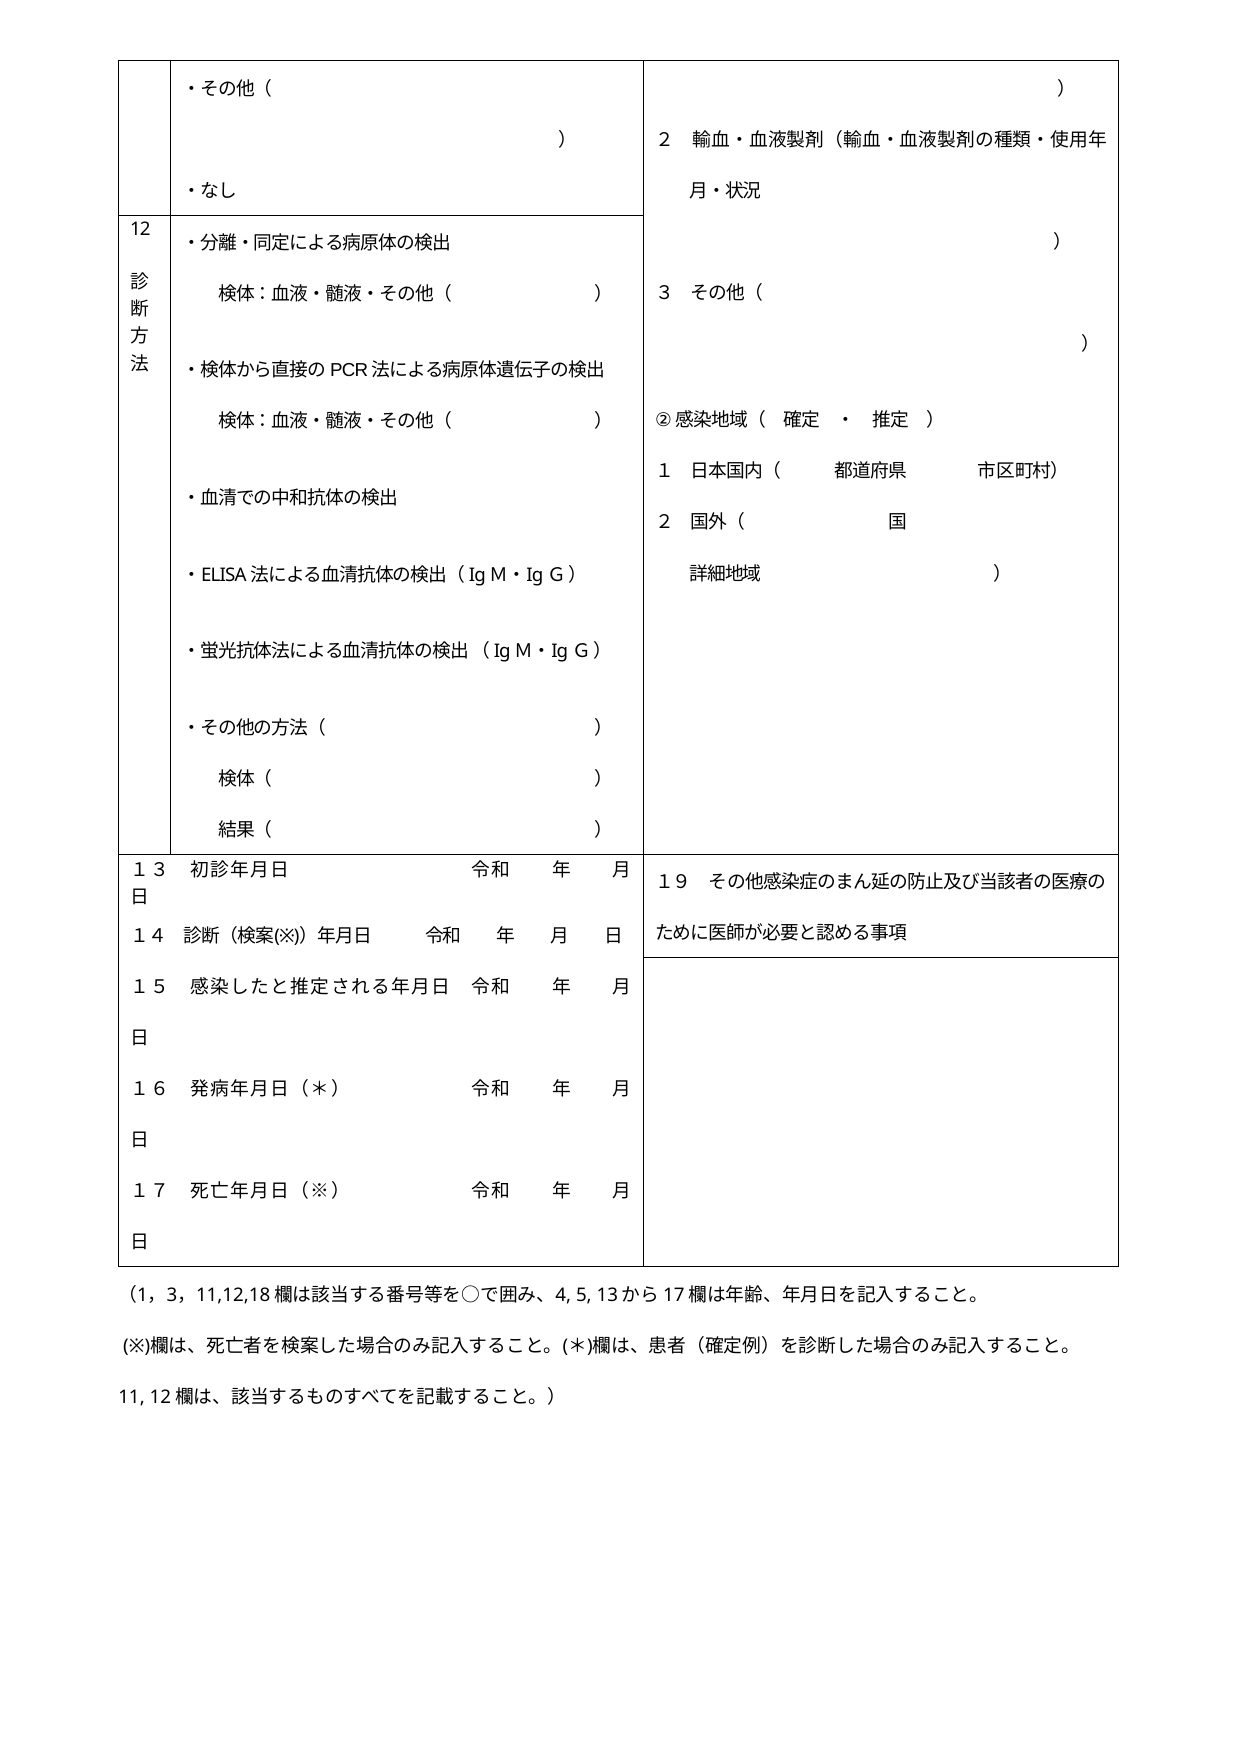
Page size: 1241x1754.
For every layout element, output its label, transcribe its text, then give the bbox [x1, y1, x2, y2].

table_cell [644, 958, 1118, 1266]
text （1，3，11,12,18欄は該当する番号等を○で囲み、4, 5, 13から17欄は年齢、年月日を記入すること。 [118, 1267, 1122, 1318]
table_cell １９ その他感染症のまん延の防止及び当該者の医療のために医師が必要と認める事項 [644, 855, 1118, 957]
table_cell １３ 初診年月日 令和 年 月 日 １４ 診断（検案(※)）年月日 令和 年 月 日 １５ 感染したと推定される年月日 令和 年 月 日 １６ 発病年月日（＊） 令和 年 月 日 １７ 死亡年月日（※） 令和 年 月 日 [119, 855, 643, 1266]
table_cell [644, 61, 1118, 853]
text (※)欄は、死亡者を検案した場合のみ記入すること。(＊)欄は、患者（確定例）を診断した場合のみ記入すること。 [118, 1318, 1122, 1369]
table_cell ・分離・同定による病原体の検出 検体：血液・髄液・その他（ ） ・検体から直接のPCR法による病原体遺伝子の検出 検体：血液・髄液・その他（ ） ・血清での中和抗体の検出 ・ELISA法による血清抗体の検出（ IgＭ・IgＧ ） ・蛍光抗体法による血清抗体の検出 （ IgＭ・IgＧ ） ・その他の方法（ ） 検体（ ） 結果（ ） [171, 216, 643, 853]
table_cell 12 診断方法 [119, 216, 170, 853]
text 11, 12欄は、該当するものすべてを記載すること。） [118, 1369, 1122, 1420]
